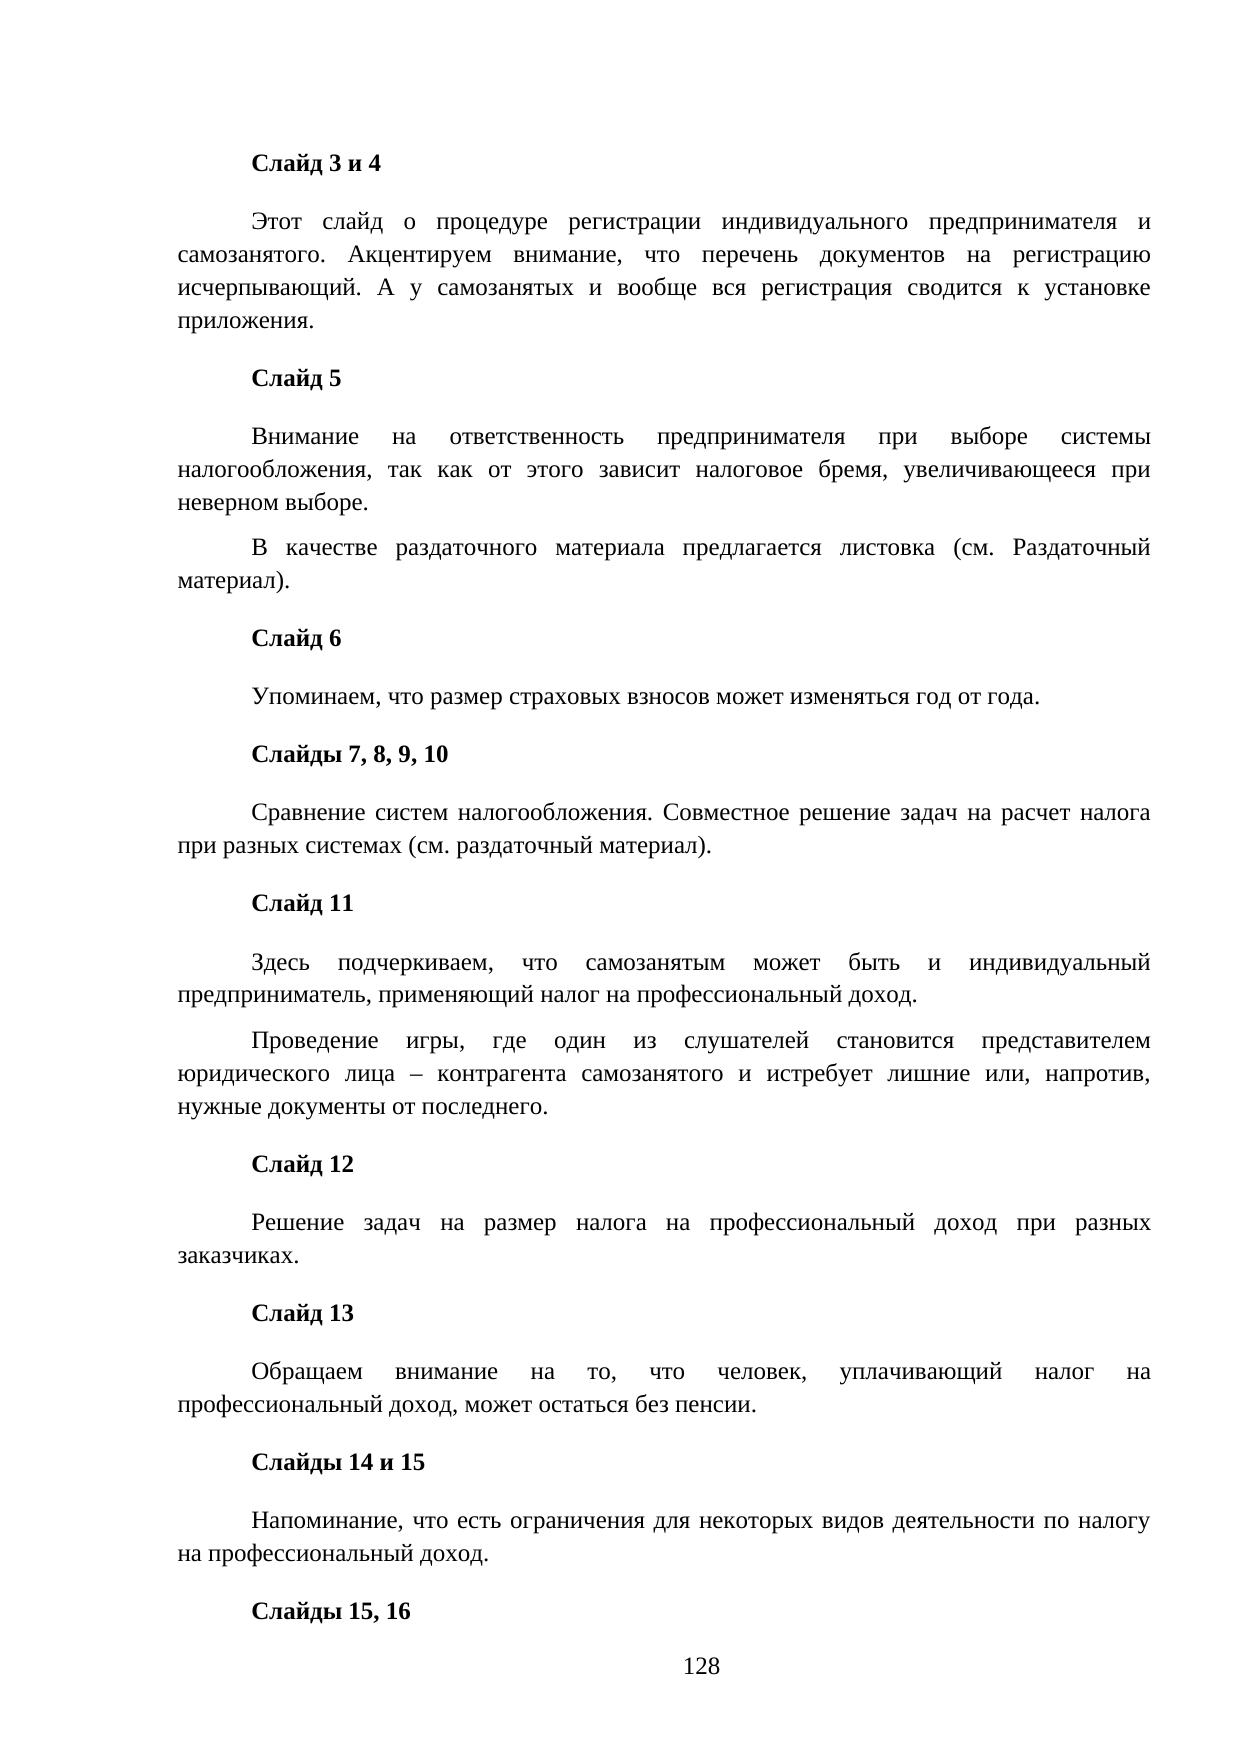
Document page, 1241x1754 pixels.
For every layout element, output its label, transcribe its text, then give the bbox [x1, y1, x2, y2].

text Слайды 14 и 15 [177, 1447, 1152, 1476]
text Упоминаем, что размер страховых взносов может изменяться год от года. [177, 681, 1152, 710]
text Внимание на ответственность предпринимателя при выборе системы налогообложения, так как от этого зависит налоговое бремя, увеличивающееся при неверном выборе. [177, 421, 1152, 516]
text Обращаем внимание на то, что человек, уплачивающий налог на профессиональный доход, может остаться без пенсии. [177, 1356, 1152, 1418]
text Здесь подчеркиваем, что самозанятым может быть и индивидуальный предприниматель, применяющий налог на профессиональный доход. [177, 947, 1152, 1008]
text Проведение игры, где один из слушателей становится представителем юридического лица – контрагента самозанятого и истребует лишние или, напротив, нужные документы от последнего. [177, 1025, 1152, 1120]
text Слайд 6 [177, 623, 1152, 652]
text Этот слайд о процедуре регистрации индивидуального предпринимателя и самозанятого. Акцентируем внимание, что перечень документов на регистрацию исчерпывающий. А у самозанятых и вообще вся регистрация сводится к установке приложения. [177, 206, 1152, 333]
text Слайд 3 и 4 [177, 148, 1152, 176]
text Слайд 13 [177, 1298, 1152, 1327]
text Решение задач на размер налога на профессиональный доход при разных заказчиках. [177, 1207, 1152, 1269]
text Слайд 5 [177, 363, 1152, 392]
text Слайды 15, 16 [177, 1596, 1152, 1625]
text Напоминание, что есть ограничения для некоторых видов деятельности по налогу на профессиональный доход. [177, 1505, 1152, 1567]
text Слайд 11 [177, 888, 1152, 917]
text Сравнение систем налогообложения. Совместное решение задач на расчет налога при разных системах (см. раздаточный материал). [177, 797, 1152, 859]
text В качестве раздаточного материала предлагается листовка (см. Раздаточный материал). [177, 532, 1152, 594]
text Слайды 7, 8, 9, 10 [177, 739, 1152, 768]
text Слайд 12 [177, 1149, 1152, 1178]
